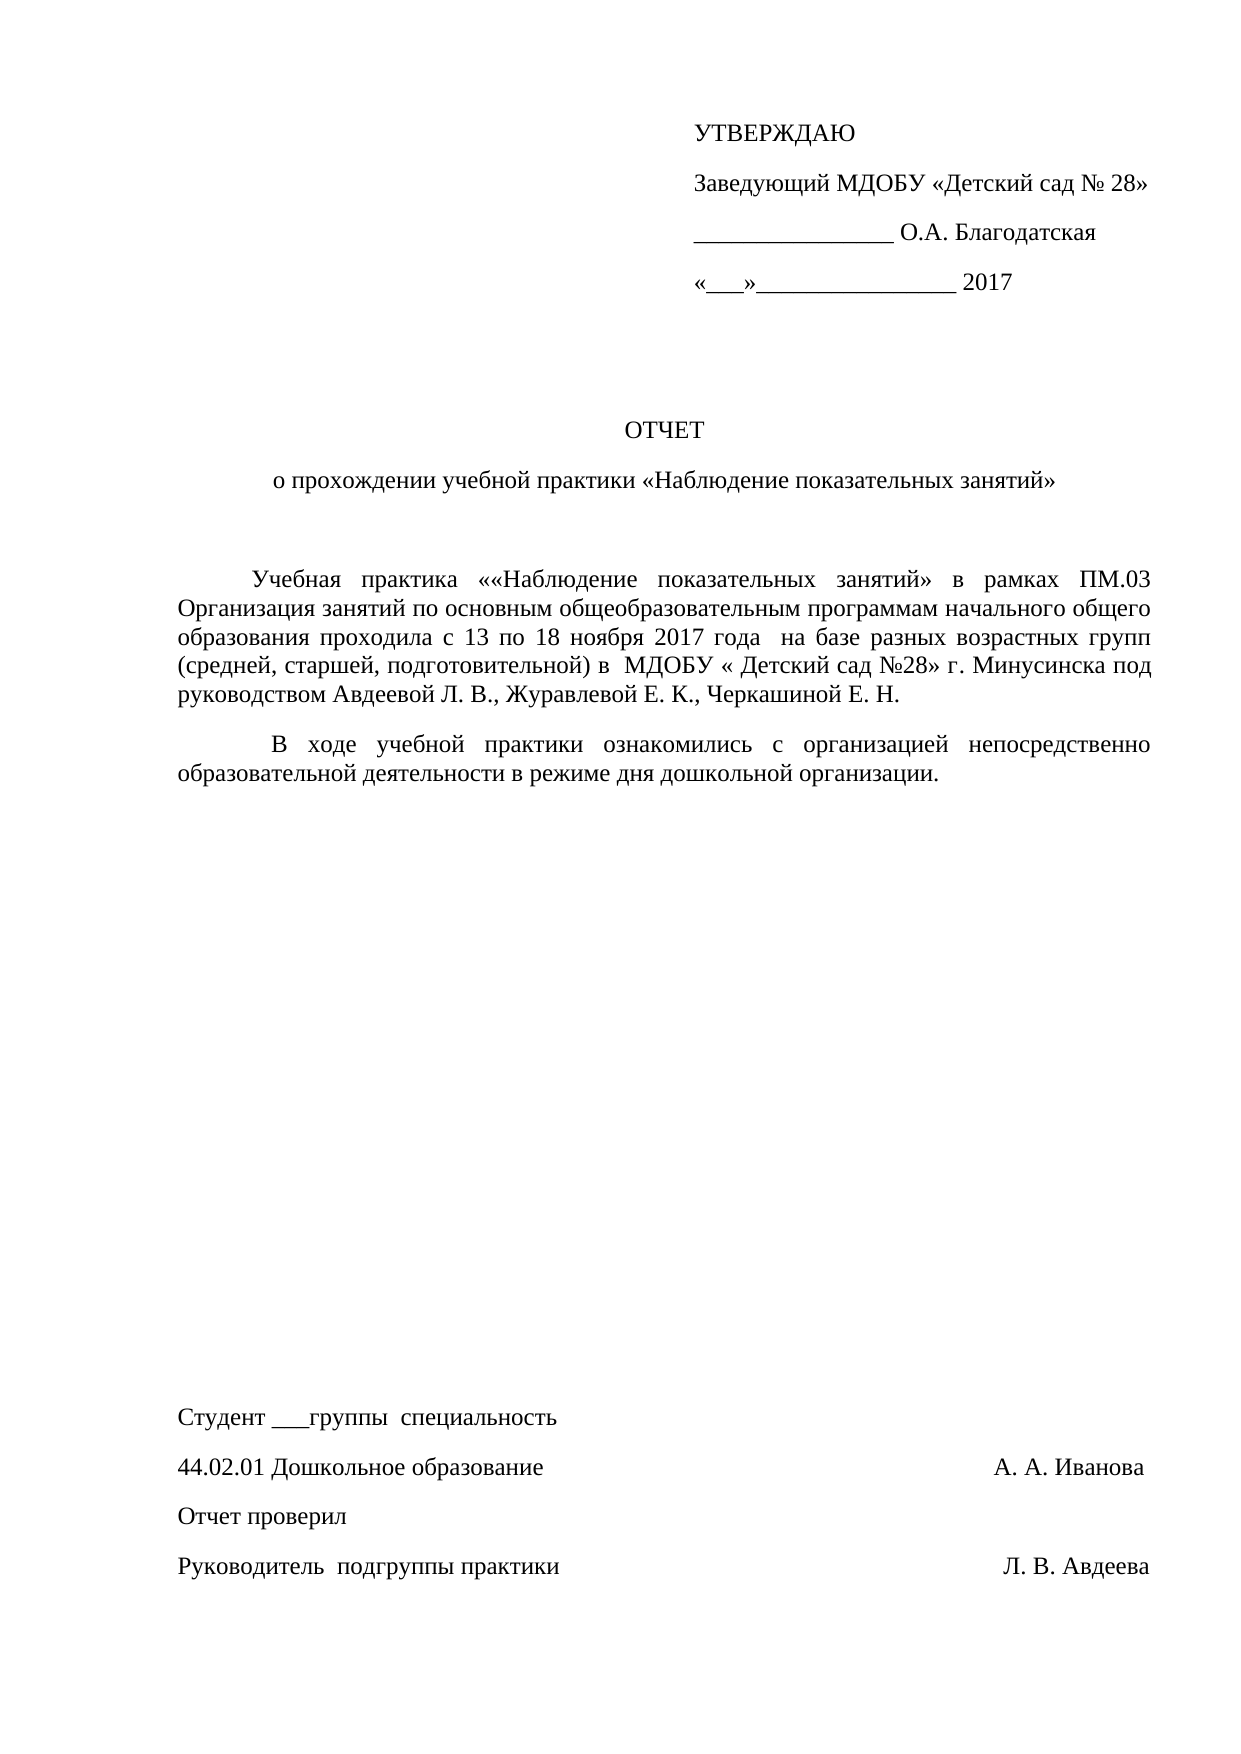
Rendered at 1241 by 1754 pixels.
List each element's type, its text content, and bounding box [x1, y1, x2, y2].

text В ходе учебной практики ознакомились с организацией непосредственно образовательной деятельности в режиме дня дошкольной организации. [177, 729, 1152, 786]
text УТВЕРЖДАЮ [693, 118, 1152, 147]
text Учебная практика ««Наблюдение показательных занятий» в рамках ПМ.03 Организация занятий по основным общеобразовательным программам начального общего образования проходила с 13 по 18 ноября 2017 года на базе разных возрастных групп (средней, старшей, подготовительной) в МДОБУ « Детский сад №28» г. Минусинска под руководством Авдеевой Л. В., Журавлевой Е. К., Черкашиной Е. Н. [177, 564, 1152, 708]
text Студент ___группы специальность [177, 1402, 1152, 1431]
text Руководитель подгруппы практики Л. В. Авдеева [177, 1551, 1152, 1580]
text Заведующий МДОБУ «Детский сад № 28» [693, 168, 1152, 196]
text «___»________________ 2017 [693, 267, 1152, 296]
text ОТЧЕТ [177, 416, 1152, 444]
text о прохождении учебной практики «Наблюдение показательных занятий» [177, 465, 1152, 494]
text ________________ О.А. Благодатская [693, 217, 1152, 246]
text 44.02.01 Дошкольное образование А. А. Иванова [177, 1452, 1152, 1481]
text Отчет проверил [177, 1501, 1152, 1530]
